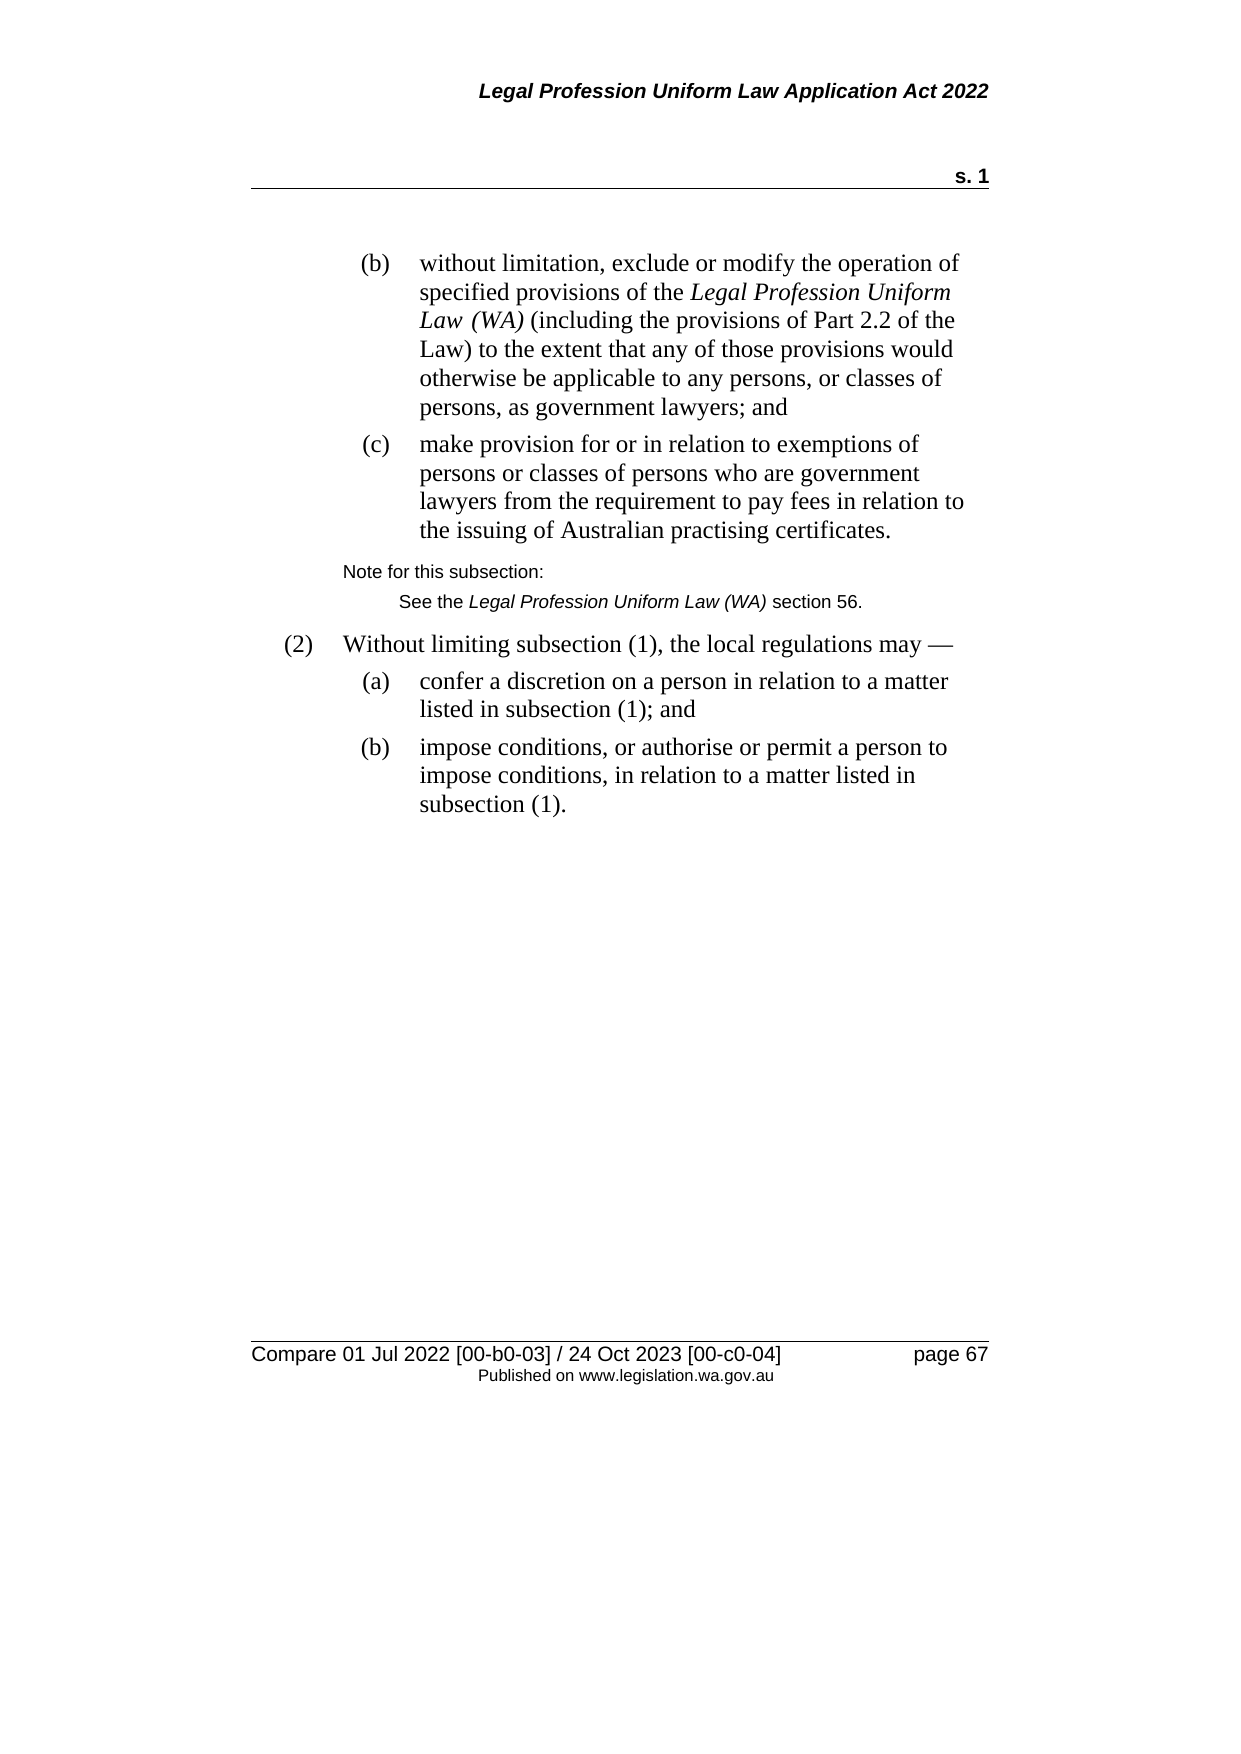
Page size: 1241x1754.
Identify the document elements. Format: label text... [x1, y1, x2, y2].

text (a) confer a discretion on a person in relation to a matter listed in subsection (1); and [251, 666, 989, 723]
text (b) without limitation, exclude or modify the operation of specified provisions of the Legal Profession Uniform Law (WA) (including the provisions of Part 2.2 of the Law) to the extent that any of those provisions would otherwise be applicable to any persons, or classes of persons, as government lawyers; and [251, 248, 989, 421]
text (2) Without limiting subsection (1), the local regulations may — [251, 629, 989, 657]
subtitle Note for this subsection: [251, 561, 989, 582]
text (b) impose conditions, or authorise or permit a person to impose conditions, in relation to a matter listed in subsection (1). [251, 732, 989, 818]
text (c) make provision for or in relation to exemptions of persons or classes of persons who are government lawyers from the requirement to pay fees in relation to the issuing of Australian practising certificates. [251, 429, 989, 544]
text See the Legal Profession Uniform Law (WA) section 56. [251, 590, 989, 612]
